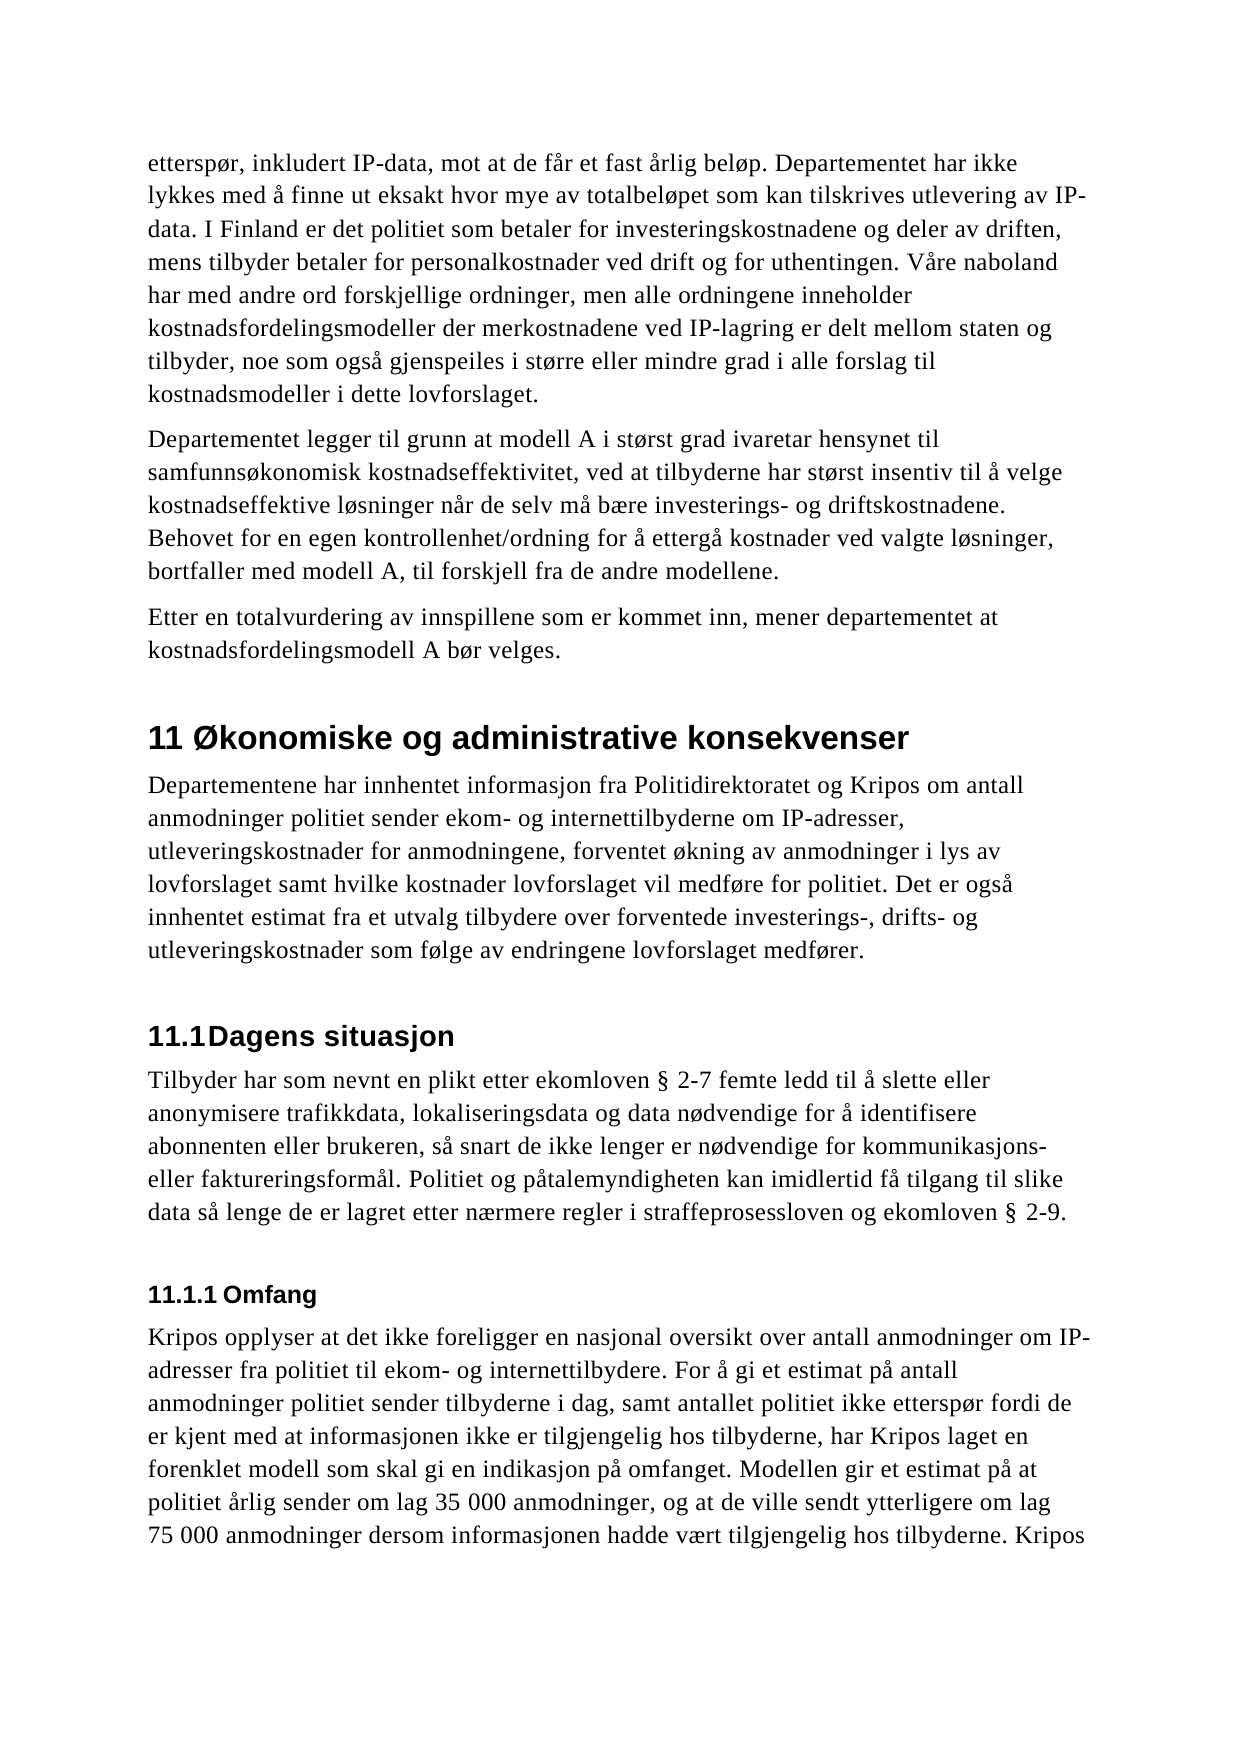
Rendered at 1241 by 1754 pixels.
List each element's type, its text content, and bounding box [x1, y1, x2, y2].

subtitle Økonomiske og administrative konsekvenser [148, 718, 1093, 756]
subtitle Omfang [148, 1281, 1093, 1309]
text Departementene har innhentet informasjon fra Politidirektoratet og Kripos om antall anmodninger politiet sender ekom- og internettilbyderne om IP-adresser, utleveringskostnader for anmodningene, forventet økning av anmodninger i lys av lovforslaget samt hvilke kostnader lovforslaget vil medføre for politiet. Det er også innhentet estimat fra et utvalg tilbydere over forventede investerings-, drifts- og utleveringskostnader som følge av endringene lovforslaget medfører. [148, 770, 1093, 964]
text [148, 148, 1093, 407]
subtitle Dagens situasjon [148, 1018, 1093, 1052]
text Tilbyder har som nevnt en plikt etter ekomloven § 2-7 femte ledd til å slette eller anonymisere trafikkdata, lokaliseringsdata og data nødvendige for å identifisere abonnenten eller brukeren, så snart de ikke lenger er nødvendige for kommunikasjons- eller faktureringsformål. Politiet og påtalemyndigheten kan imidlertid få tilgang til slike data så lenge de er lagret etter nærmere regler i straffeprosessloven og ekomloven § 2-9. [148, 1065, 1093, 1226]
text Etter en totalvurdering av innspillene som er kommet inn, mener departementet at kostnadsfordelingsmodell A bør velges. [148, 602, 1093, 664]
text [148, 1322, 1093, 1549]
text Departementet legger til grunn at modell A i størst grad ivaretar hensynet til samfunnsøkonomisk kostnadseffektivitet, ved at tilbyderne har størst insentiv til å velge kostnadseffektive løsninger når de selv må bære investerings- og driftskostnadene. Behovet for en egen kontrollenhet/ordning for å ettergå kostnader ved valgte løsninger, bortfaller med modell A, til forskjell fra de andre modellene. [148, 424, 1093, 585]
